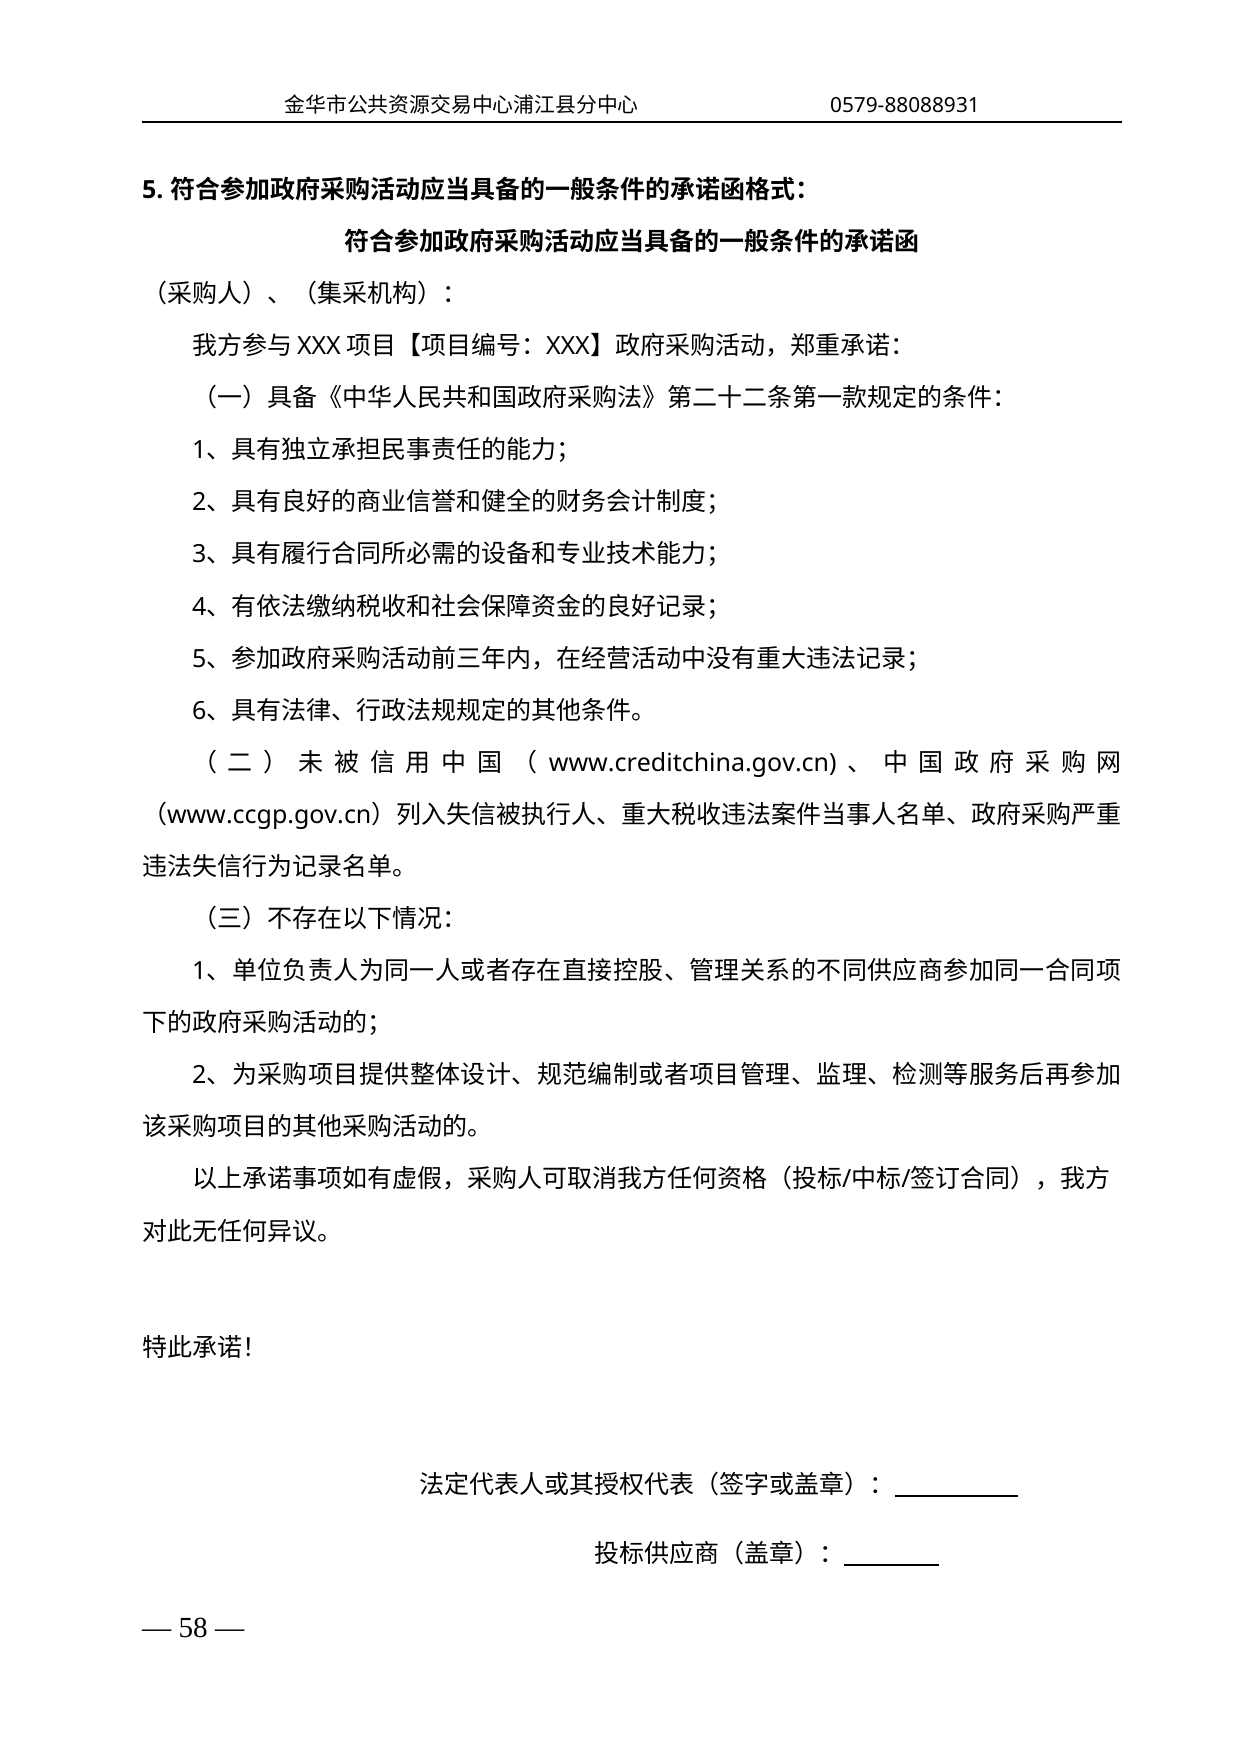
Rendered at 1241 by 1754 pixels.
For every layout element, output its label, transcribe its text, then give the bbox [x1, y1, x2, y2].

text 4、有依法缴纳税收和社会保障资金的良好记录； [192, 573, 1122, 625]
text （一）具备《中华人民共和国政府采购法》第二十二条第一款规定的条件： [192, 365, 1122, 417]
text 2、具有良好的商业信誉和健全的财务会计制度； [192, 469, 1122, 521]
text （三）不存在以下情况： [192, 886, 1122, 938]
text 3、具有履行合同所必需的设备和专业技术能力； [192, 521, 1122, 573]
text 特此承诺！ [142, 1315, 1122, 1367]
text 1、具有独立承担民事责任的能力； [192, 417, 1122, 469]
text 5、参加政府采购活动前三年内，在经营活动中没有重大违法记录； [192, 625, 1122, 677]
text 法定代表人或其授权代表（签字或盖章）： [142, 1452, 1122, 1504]
text 5. 符合参加政府采购活动应当具备的一般条件的承诺函格式： [142, 157, 1122, 209]
text 符合参加政府采购活动应当具备的一般条件的承诺函 [142, 209, 1122, 261]
text 2、为采购项目提供整体设计、规范编制或者项目管理、监理、检测等服务后再参加该采购项目的其他采购活动的。 [142, 1042, 1122, 1146]
text 我方参与XXX项目【项目编号：XXX】政府采购活动，郑重承诺： [192, 313, 1122, 365]
text （采购人）、（集采机构）： [142, 261, 1122, 313]
text 1、单位负责人为同一人或者存在直接控股、管理关系的不同供应商参加同一合同项下的政府采购活动的； [142, 938, 1122, 1042]
text 以上承诺事项如有虚假，采购人可取消我方任何资格（投标/中标/签订合同），我方对此无任何异议。 [142, 1146, 1122, 1250]
text （二）未被信用中国（www.creditchina.gov.cn)、中国政府采购网（www.ccgp.gov.cn）列入失信被执行人、重大税收违法案件当事人名单、政府采购严重违法失信行为记录名单。 [142, 729, 1122, 886]
text 投标供应商（盖章）： [199, 1520, 1122, 1572]
text 6、具有法律、行政法规规定的其他条件。 [192, 677, 1122, 729]
